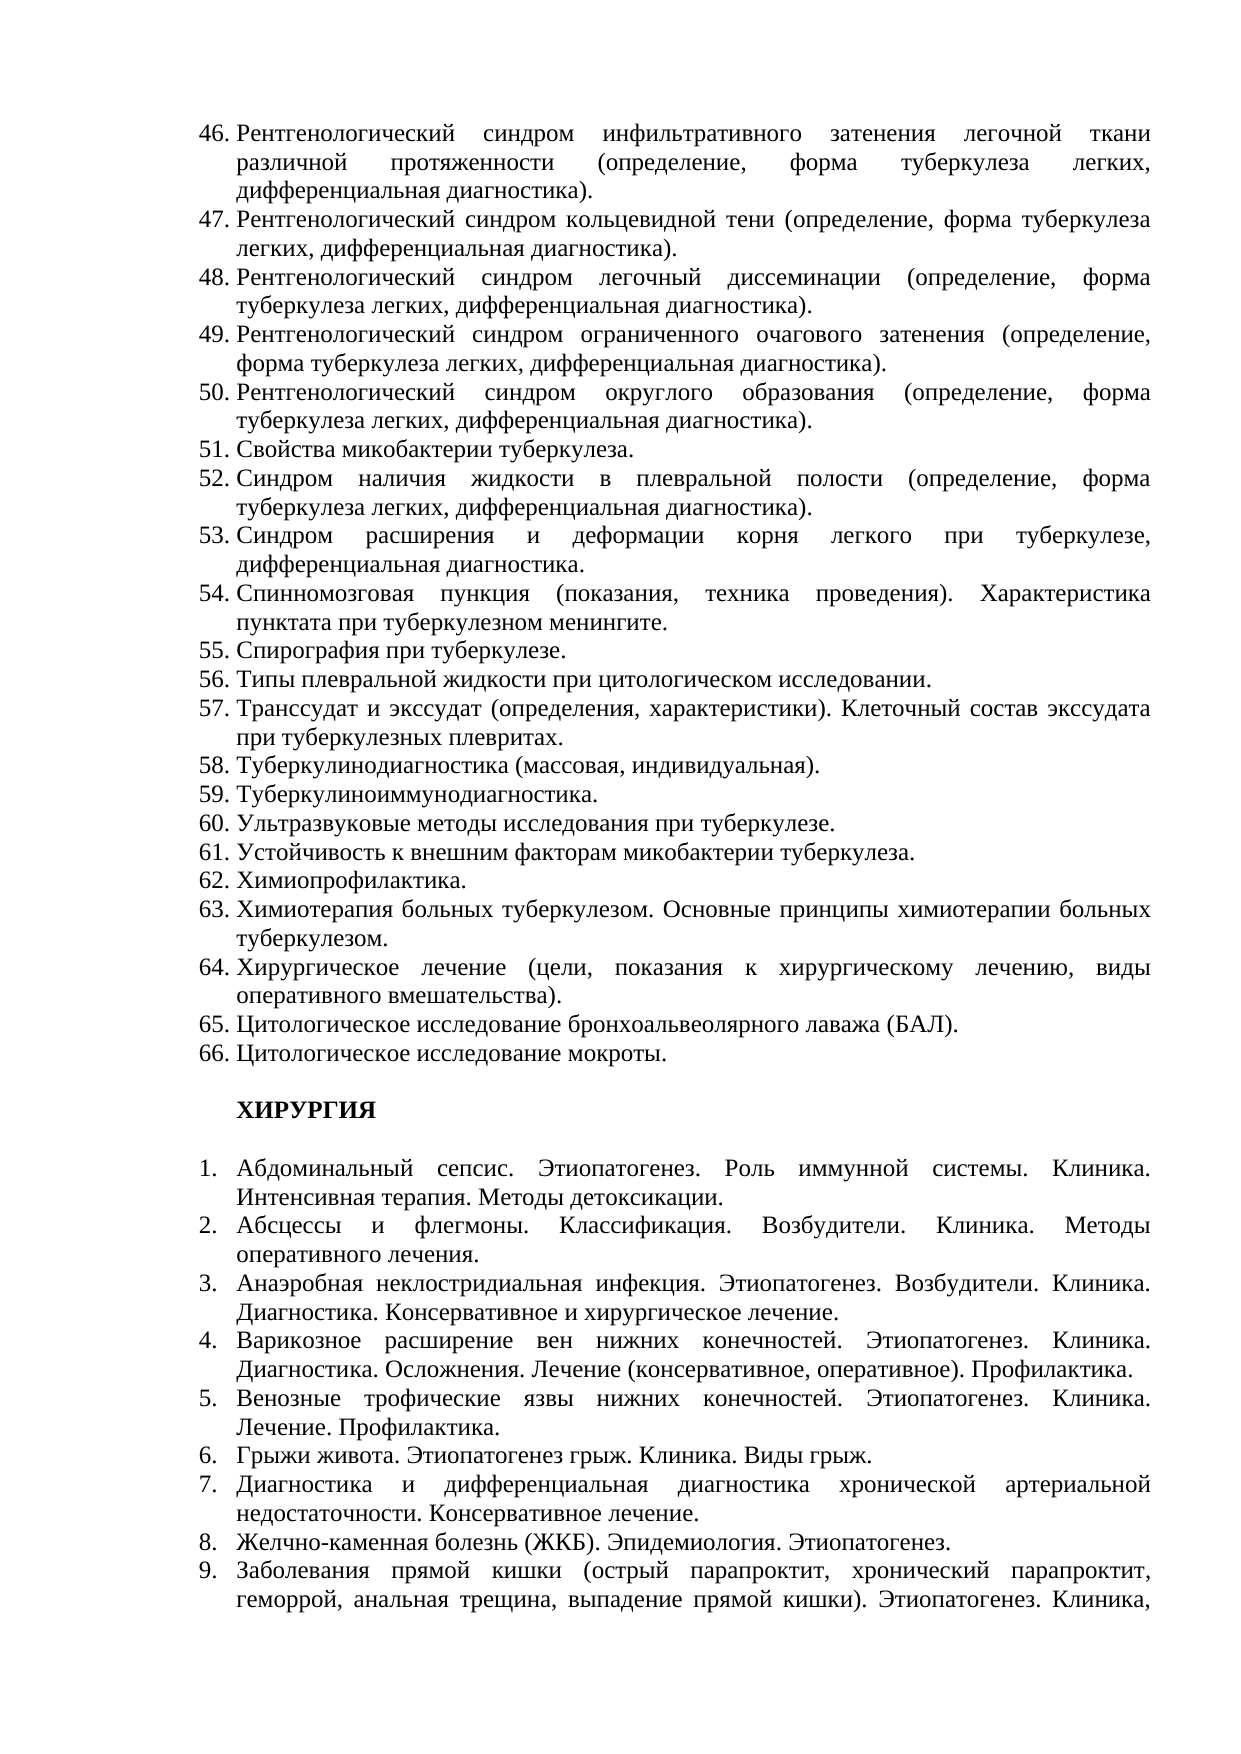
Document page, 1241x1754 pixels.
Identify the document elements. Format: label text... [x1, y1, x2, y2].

list Абдоминальный сепсис. Этиопатогенез. Роль иммунной системы. Клиника. Интенсивная терапия. Методы детоксикации. [199, 1153, 1152, 1211]
list Цитологическое исследование бронхоальвеолярного лаважа (БАЛ). [199, 1009, 1152, 1038]
list Ультразвуковые методы исследования при туберкулезе. [199, 808, 1152, 837]
list Типы плевральной жидкости при цитологическом исследовании. [199, 664, 1152, 693]
list Цитологическое исследование мокроты. [199, 1038, 1152, 1067]
list Рентгенологический синдром ограниченного очагового затенения (определение, форма туберкулеза легких, дифференциальная диагностика). [199, 319, 1152, 377]
list Синдром наличия жидкости в плевральной полости (определение, форма туберкулеза легких, дифференциальная диагностика). [199, 463, 1152, 521]
text ХИРУРГИЯ [236, 1096, 1152, 1124]
list Туберкулинодиагностика (массовая, индивидуальная). [199, 751, 1152, 779]
list Спирография при туберкулезе. [199, 636, 1152, 664]
list Синдром расширения и деформации корня легкого при туберкулезе, дифференциальная диагностика. [199, 521, 1152, 578]
list Анаэробная неклостридиальная инфекция. Этиопатогенез. Возбудители. Клиника. Диагностика. Консервативное и хирургическое лечение. [199, 1268, 1152, 1326]
list Туберкулиноиммунодиагностика. [199, 779, 1152, 808]
list Химиопрофилактика. [199, 866, 1152, 894]
list Диагностика и дифференциальная диагностика хронической артериальной недостаточности. Консервативное лечение. [199, 1469, 1152, 1527]
list Рентгенологический синдром инфильтративного затенения легочной ткани различной протяженности (определение, форма туберкулеза легких, дифференциальная диагностика). [199, 118, 1152, 204]
list Устойчивость к внешним факторам микобактерии туберкулеза. [199, 837, 1152, 866]
list Свойства микобактерии туберкулеза. [199, 434, 1152, 463]
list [199, 1556, 1152, 1613]
list Желчно-каменная болезнь (ЖКБ). Эпидемиология. Этиопатогенез. [199, 1527, 1152, 1556]
list Рентгенологический синдром легочный диссеминации (определение, форма туберкулеза легких, дифференциальная диагностика). [199, 262, 1152, 319]
list Спинномозговая пункция (показания, техника проведения). Характеристика пунктата при туберкулезном менингите. [199, 578, 1152, 636]
list Абсцессы и флегмоны. Классификация. Возбудители. Клиника. Методы оперативного лечения. [199, 1211, 1152, 1268]
list Химиотерапия больных туберкулезом. Основные принципы химиотерапии больных туберкулезом. [199, 894, 1152, 952]
list Венозные трофические язвы нижних конечностей. Этиопатогенез. Клиника. Лечение. Профилактика. [199, 1383, 1152, 1441]
list Рентгенологический синдром округлого образования (определение, форма туберкулеза легких, дифференциальная диагностика). [199, 377, 1152, 434]
list Грыжи живота. Этиопатогенез грыж. Клиника. Виды грыж. [199, 1441, 1152, 1469]
list Хирургическое лечение (цели, показания к хирургическому лечению, виды оперативного вмешательства). [199, 952, 1152, 1009]
list Транссудат и экссудат (определения, характеристики). Клеточный состав экссудата при туберкулезных плевритах. [199, 693, 1152, 751]
list Рентгенологический синдром кольцевидной тени (определение, форма туберкулеза легких, дифференциальная диагностика). [199, 204, 1152, 262]
list Варикозное расширение вен нижних конечностей. Этиопатогенез. Клиника. Диагностика. Осложнения. Лечение (консервативное, оперативное). Профилактика. [199, 1326, 1152, 1383]
